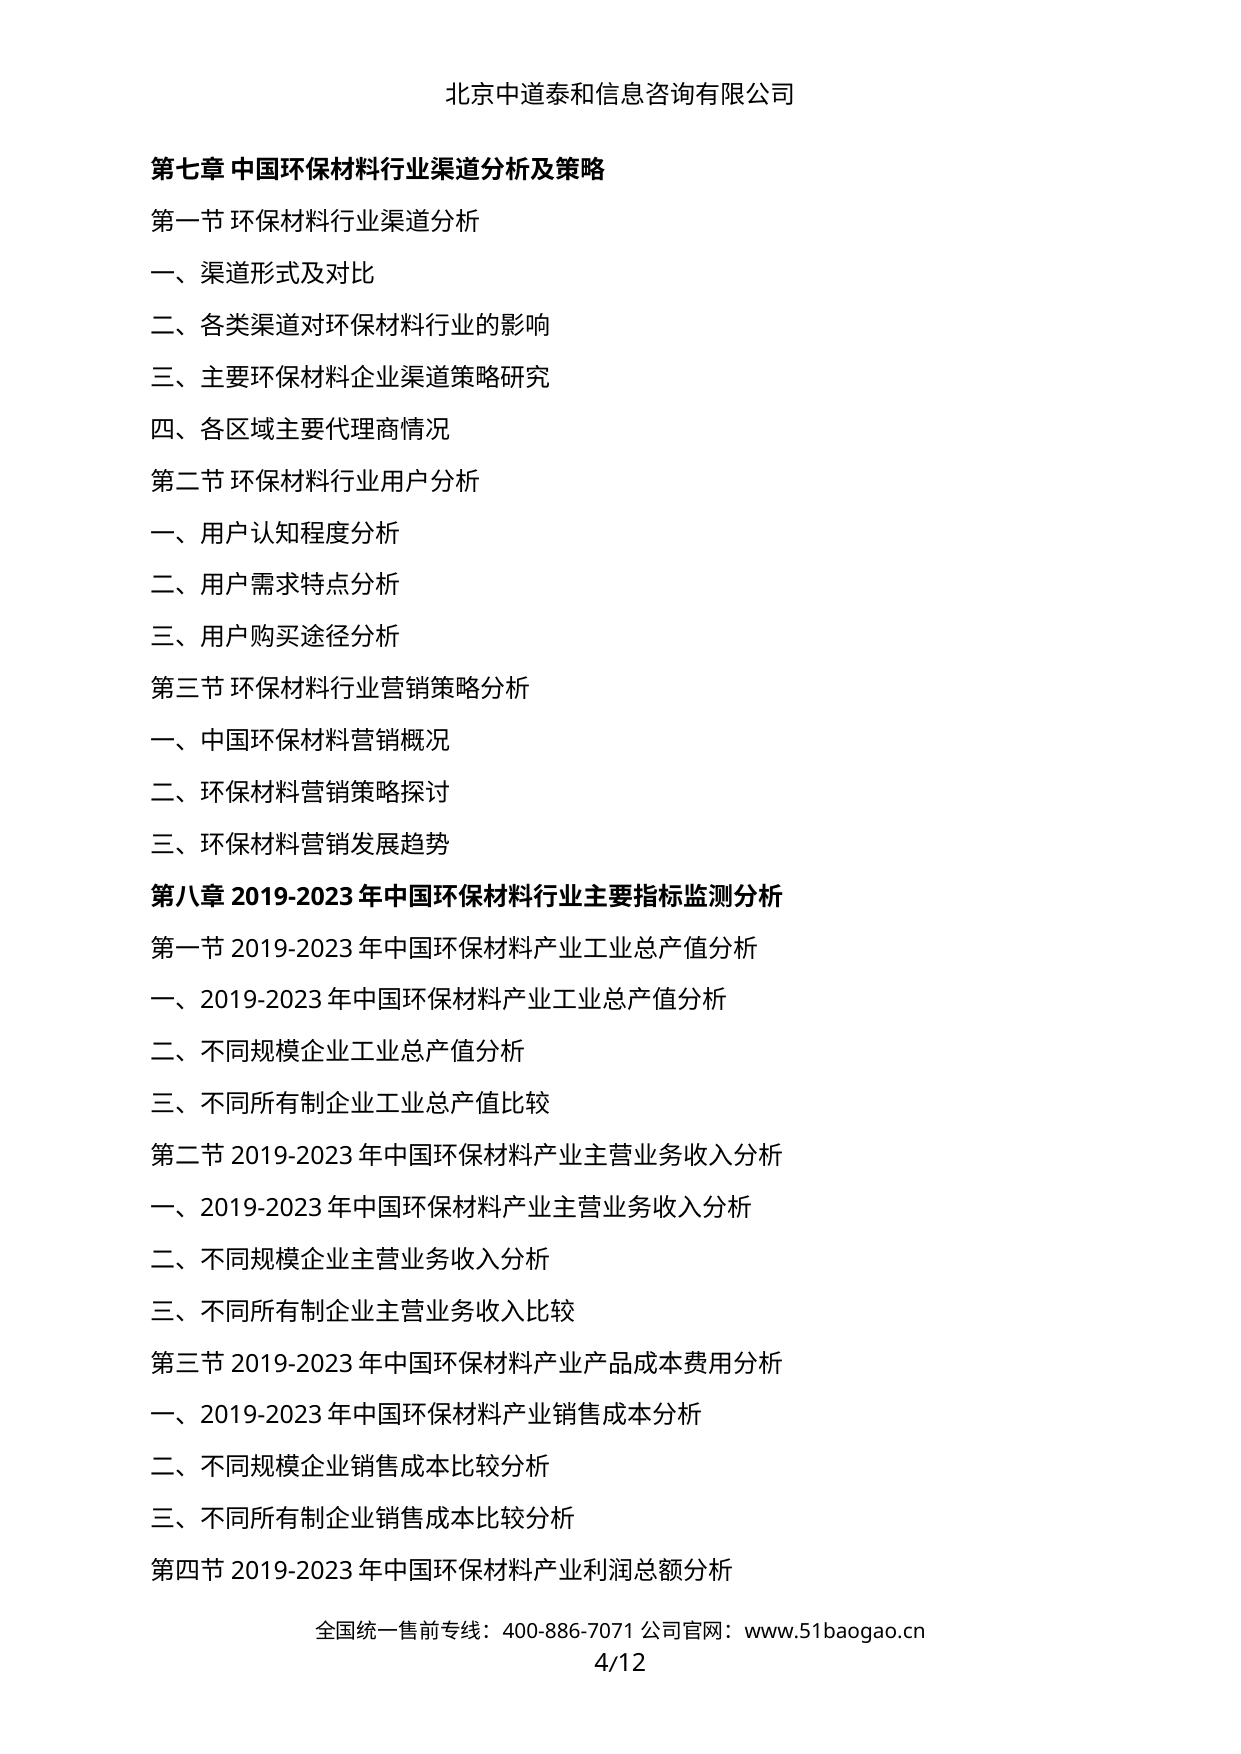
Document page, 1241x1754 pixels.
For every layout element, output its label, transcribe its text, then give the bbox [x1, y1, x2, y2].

text 第一节 环保材料行业渠道分析 [150, 202, 1090, 238]
text 一、2019-2023年中国环保材料产业主营业务收入分析 [150, 1187, 1090, 1224]
text 三、主要环保材料企业渠道策略研究 [150, 357, 1090, 394]
text 第七章 中国环保材料行业渠道分析及策略 [150, 150, 1090, 186]
text 一、用户认知程度分析 [150, 513, 1090, 549]
text 第二节 2019-2023年中国环保材料产业主营业务收入分析 [150, 1136, 1090, 1172]
text 三、不同所有制企业主营业务收入比较 [150, 1291, 1090, 1327]
text 第八章 2019-2023年中国环保材料行业主要指标监测分析 [150, 876, 1090, 912]
text 三、用户购买途径分析 [150, 617, 1090, 653]
text 一、2019-2023年中国环保材料产业销售成本分析 [150, 1395, 1090, 1431]
text 三、不同所有制企业销售成本比较分析 [150, 1499, 1090, 1535]
text 四、各区域主要代理商情况 [150, 409, 1090, 446]
text 二、不同规模企业主营业务收入分析 [150, 1239, 1090, 1276]
text 一、中国环保材料营销概况 [150, 721, 1090, 757]
text 三、不同所有制企业工业总产值比较 [150, 1084, 1090, 1120]
text 二、不同规模企业工业总产值分析 [150, 1032, 1090, 1068]
text 二、环保材料营销策略探讨 [150, 772, 1090, 809]
text 第三节 2019-2023年中国环保材料产业产品成本费用分析 [150, 1343, 1090, 1379]
text 三、环保材料营销发展趋势 [150, 824, 1090, 861]
text 二、各类渠道对环保材料行业的影响 [150, 306, 1090, 342]
text 一、渠道形式及对比 [150, 254, 1090, 290]
text 第二节 环保材料行业用户分析 [150, 461, 1090, 497]
text 二、不同规模企业销售成本比较分析 [150, 1447, 1090, 1483]
text 第三节 环保材料行业营销策略分析 [150, 669, 1090, 705]
text 第四节 2019-2023年中国环保材料产业利润总额分析 [150, 1551, 1090, 1587]
text 第一节 2019-2023年中国环保材料产业工业总产值分析 [150, 928, 1090, 964]
text 一、2019-2023年中国环保材料产业工业总产值分析 [150, 980, 1090, 1016]
text 二、用户需求特点分析 [150, 565, 1090, 601]
